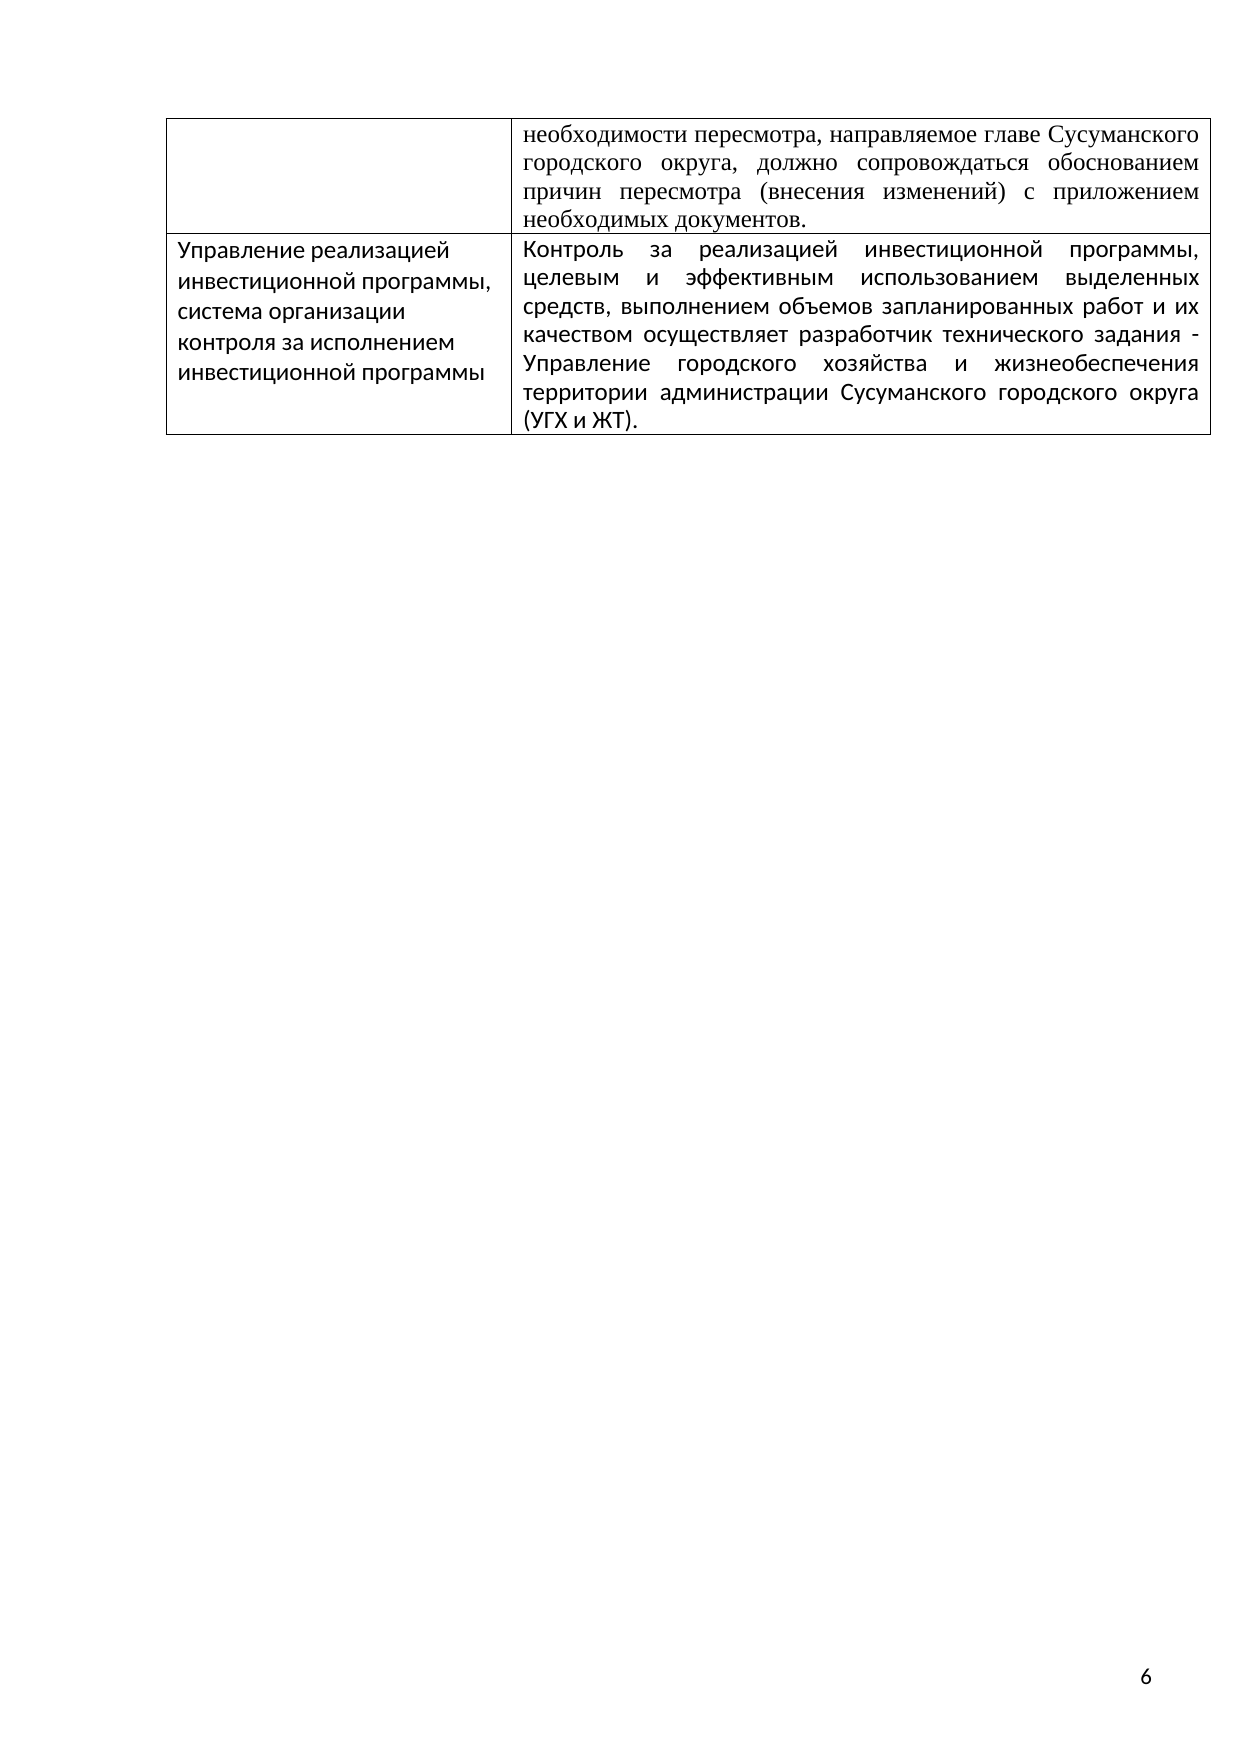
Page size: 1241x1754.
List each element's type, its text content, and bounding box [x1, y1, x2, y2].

table_cell Управление реализацией инвестиционной программы, система организации контроля за исполнением инвестиционной программы [167, 234, 511, 434]
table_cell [167, 119, 511, 233]
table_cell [512, 119, 1210, 233]
table_cell Контроль за реализацией инвестиционной программы, целевым и эффективным использованием выделенных средств, выполнением объемов запланированных работ и их качеством осуществляет разработчик технического задания - Управление городского хозяйства и жизнеобеспечения территории администрации Сусуманского городского округа (УГХ и ЖТ). [512, 234, 1210, 434]
